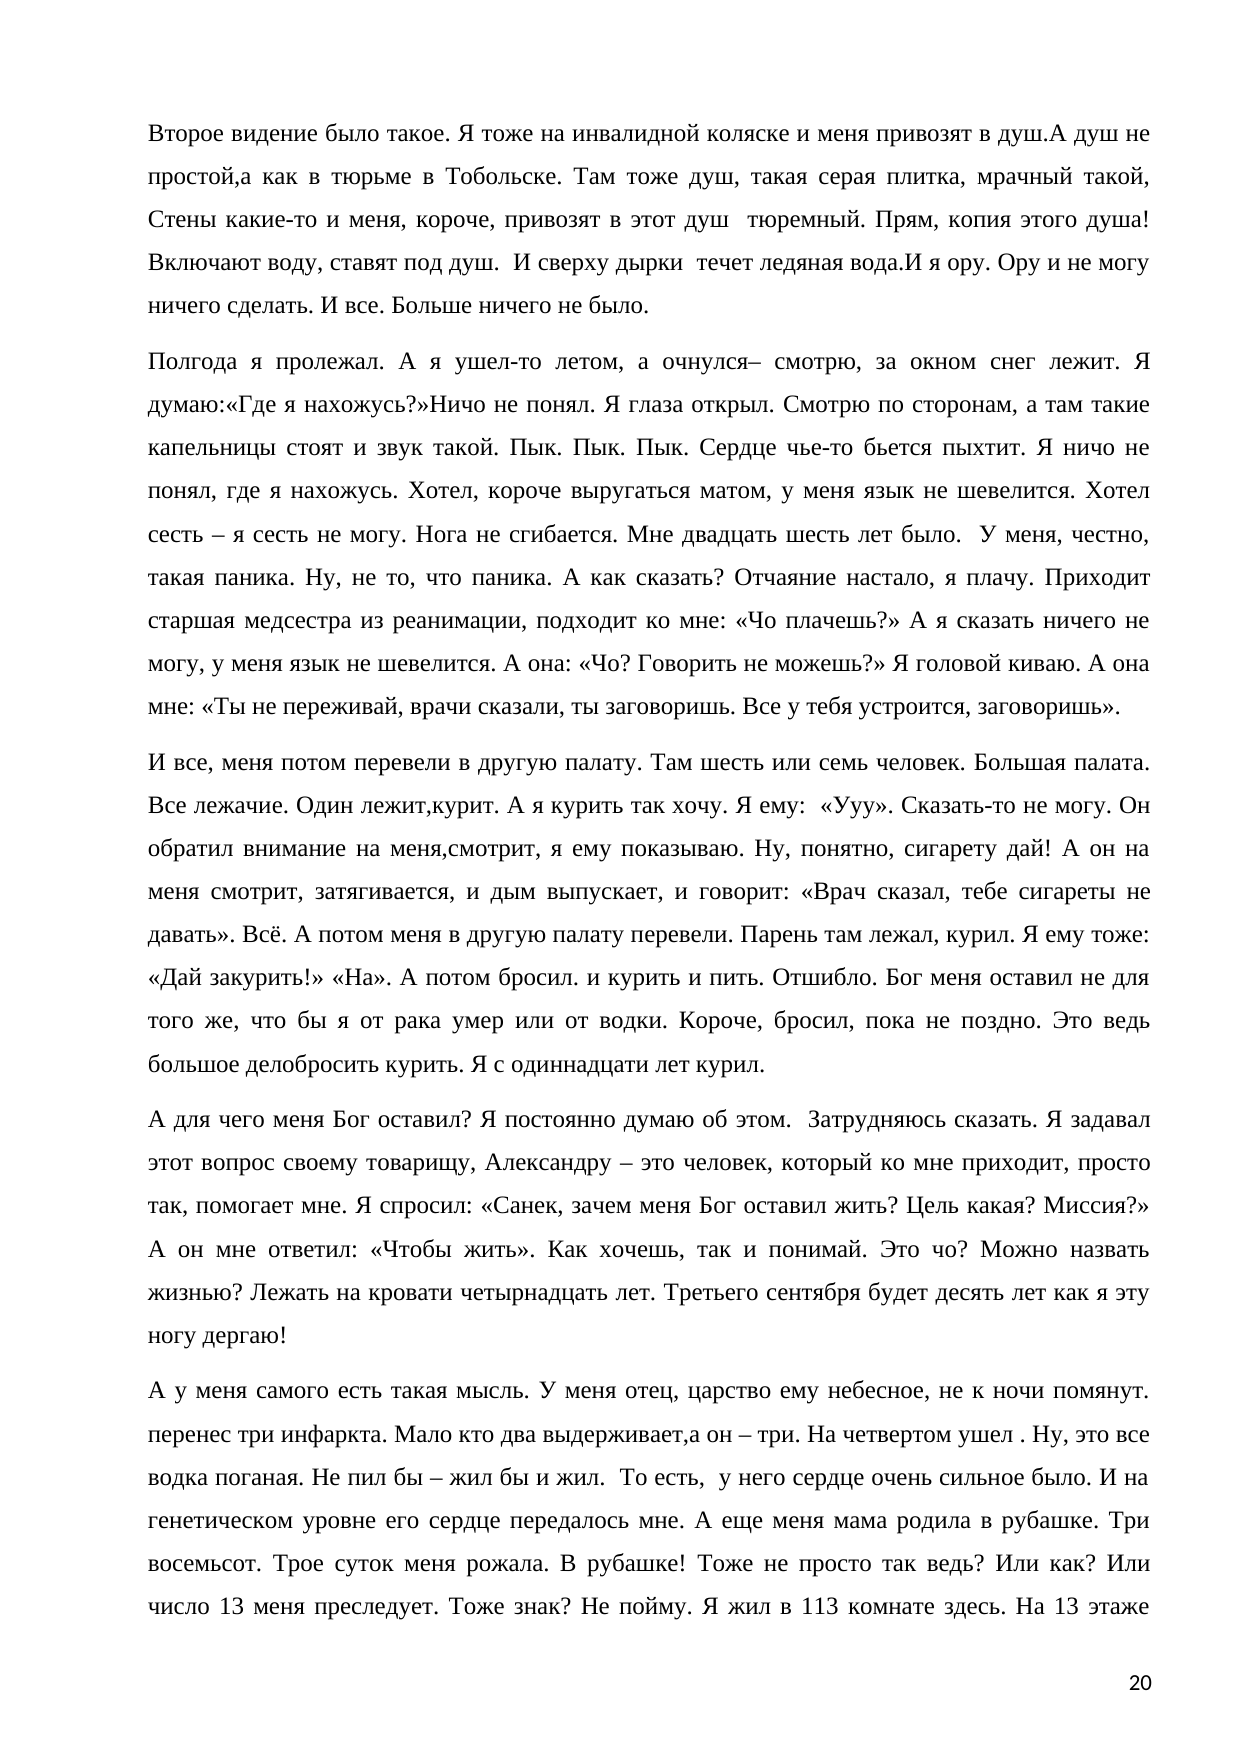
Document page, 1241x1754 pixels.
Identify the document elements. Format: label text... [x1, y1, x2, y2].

text Полгода я пролежал. А я ушел-то летом, а очнулся– смотрю, за окном снег лежит. Я думаю:«Где я нахожусь?»Ничо не понял. Я глаза открыл. Смотрю по сторонам, а там такие капельницы стоят и звук такой. Пык. Пык. Пык. Сердце чье-то бьется пыхтит. Я ничо не понял, где я нахожусь. Хотел, короче выругаться матом, у меня язык не шевелится. Хотел сесть – я сесть не могу. Нога не сгибается. Мне двадцать шесть лет было. У меня, честно, такая паника. Ну, не то, что паника. А как сказать? Отчаяние настало, я плачу. Приходит старшая медсестра из реанимации, подходит ко мне: «Чо плачешь?» А я сказать ничего не могу, у меня язык не шевелится. А она: «Чо? Говорить не можешь?» Я головой киваю. А она мне: «Ты не переживай, врачи сказали, ты заговоришь. Все у тебя устроится, заговоришь». [148, 346, 1152, 720]
text А для чего меня Бог оставил? Я постоянно думаю об этом. Затрудняюсь сказать. Я задавал этот вопрос своему товарищу, Александру – это человек, который ко мне приходит, просто так, помогает мне. Я спросил: «Санек, зачем меня Бог оставил жить? Цель какая? Миссия?» А он мне ответил: «Чтобы жить». Как хочешь, так и понимай. Это чо? Можно назвать жизнью? Лежать на кровати четырнадцать лет. Третьего сентября будет десять лет как я эту ногу дергаю! [148, 1104, 1152, 1349]
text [148, 1376, 1152, 1620]
text Второе видение было такое. Я тоже на инвалидной коляске и меня привозят в душ.А душ не простой,а как в тюрьме в Тобольске. Там тоже душ, такая серая плитка, мрачный такой, Стены какие-то и меня, короче, привозят в этот душ тюремный. Прям, копия этого душа! Включают воду, ставят под душ. И сверху дырки течет ледяная вода.И я ору. Ору и не могу ничего сделать. И все. Больше ничего не было. [148, 118, 1152, 319]
text И все, меня потом перевели в другую палату. Там шесть или семь человек. Большая палата. Все лежачие. Один лежит,курит. А я курить так хочу. Я ему: «Ууу». Сказать-то не могу. Он обратил внимание на меня,смотрит, я ему показываю. Ну, понятно, сигарету дай! А он на меня смотрит, затягивается, и дым выпускает, и говорит: «Врач сказал, тебе сигареты не давать». Всё. А потом меня в другую палату перевели. Парень там лежал, курил. Я ему тоже: «Дай закурить!» «На». А потом бросил. и курить и пить. Отшибло. Бог меня оставил не для того же, что бы я от рака умер или от водки. Короче, бросил, пока не поздно. Это ведь большое делобросить курить. Я с одиннадцати лет курил. [148, 747, 1152, 1077]
